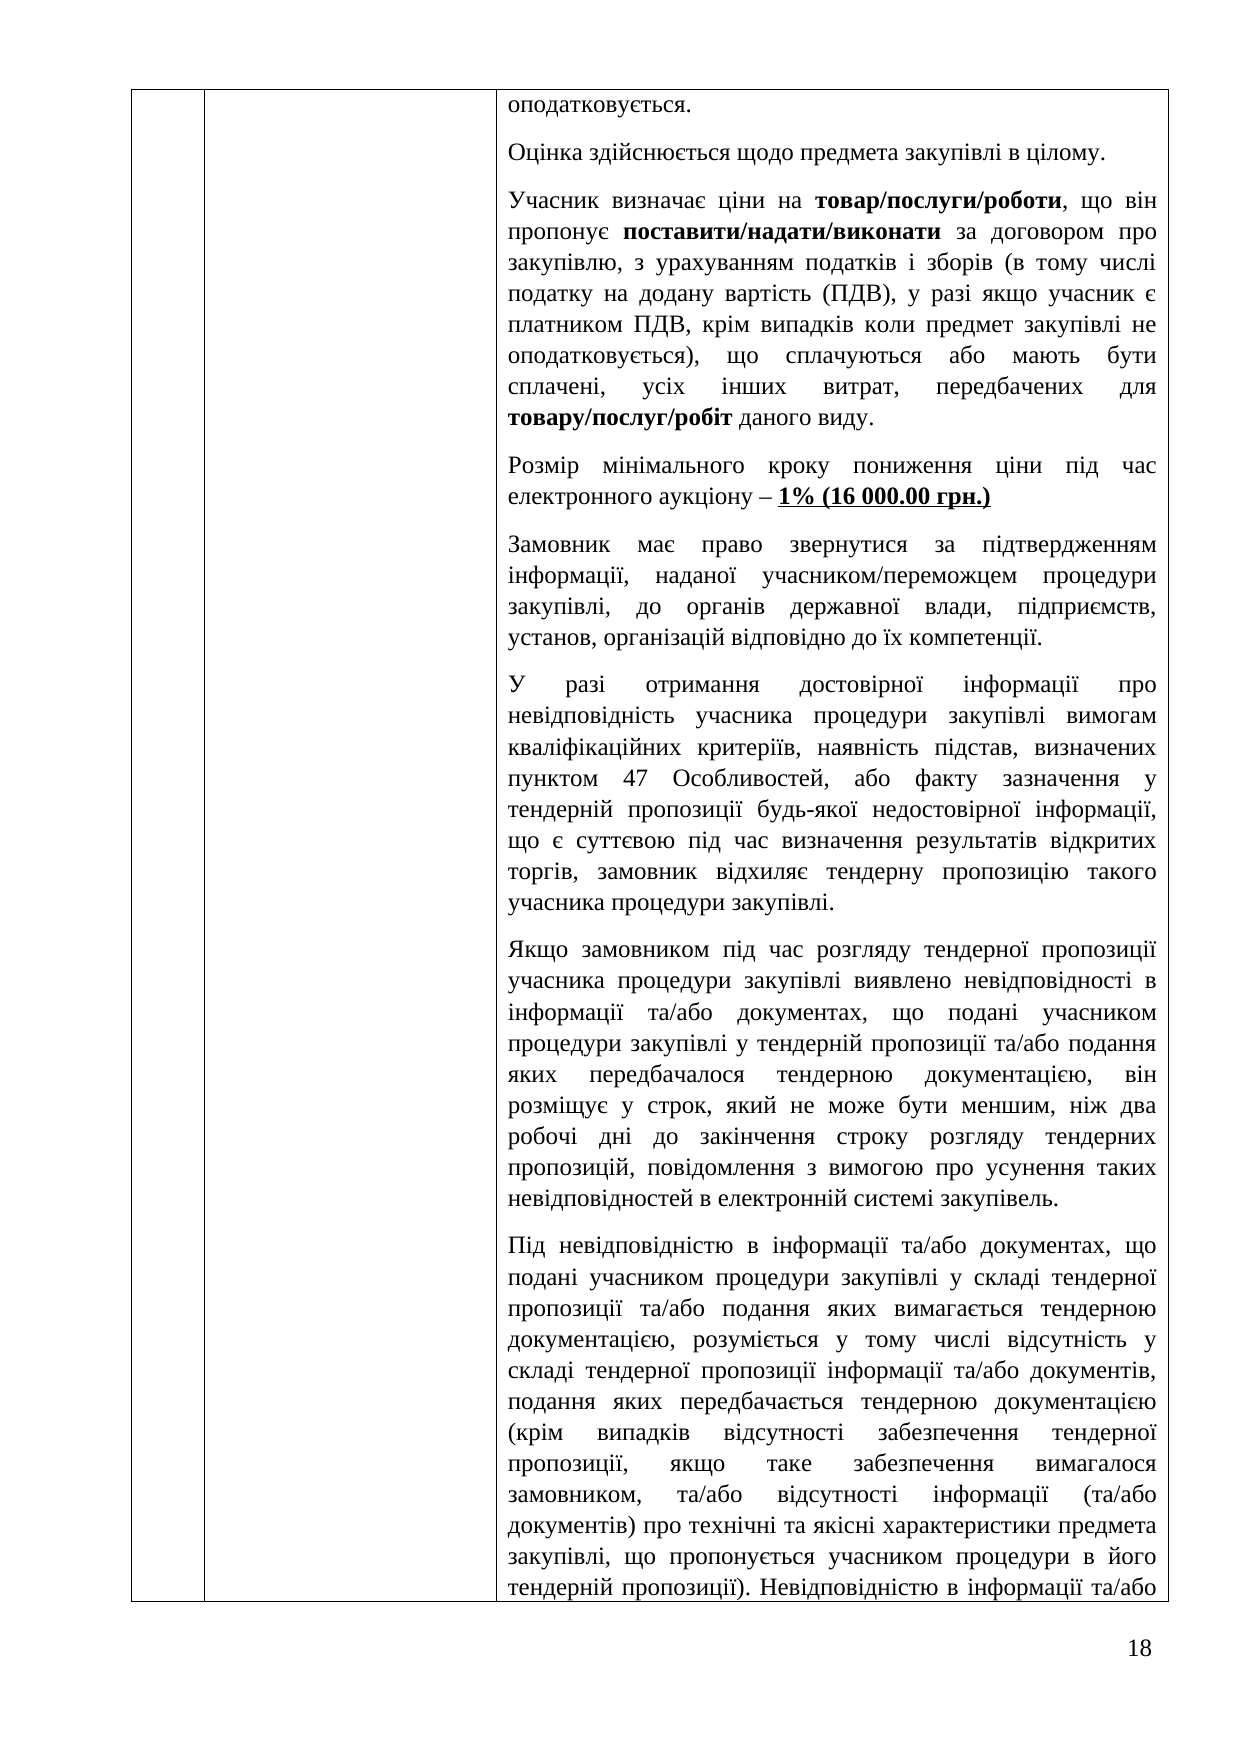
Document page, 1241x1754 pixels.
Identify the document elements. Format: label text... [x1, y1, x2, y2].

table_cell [497, 90, 1168, 1601]
table_cell 1 [132, 90, 204, 1601]
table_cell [205, 90, 496, 1601]
